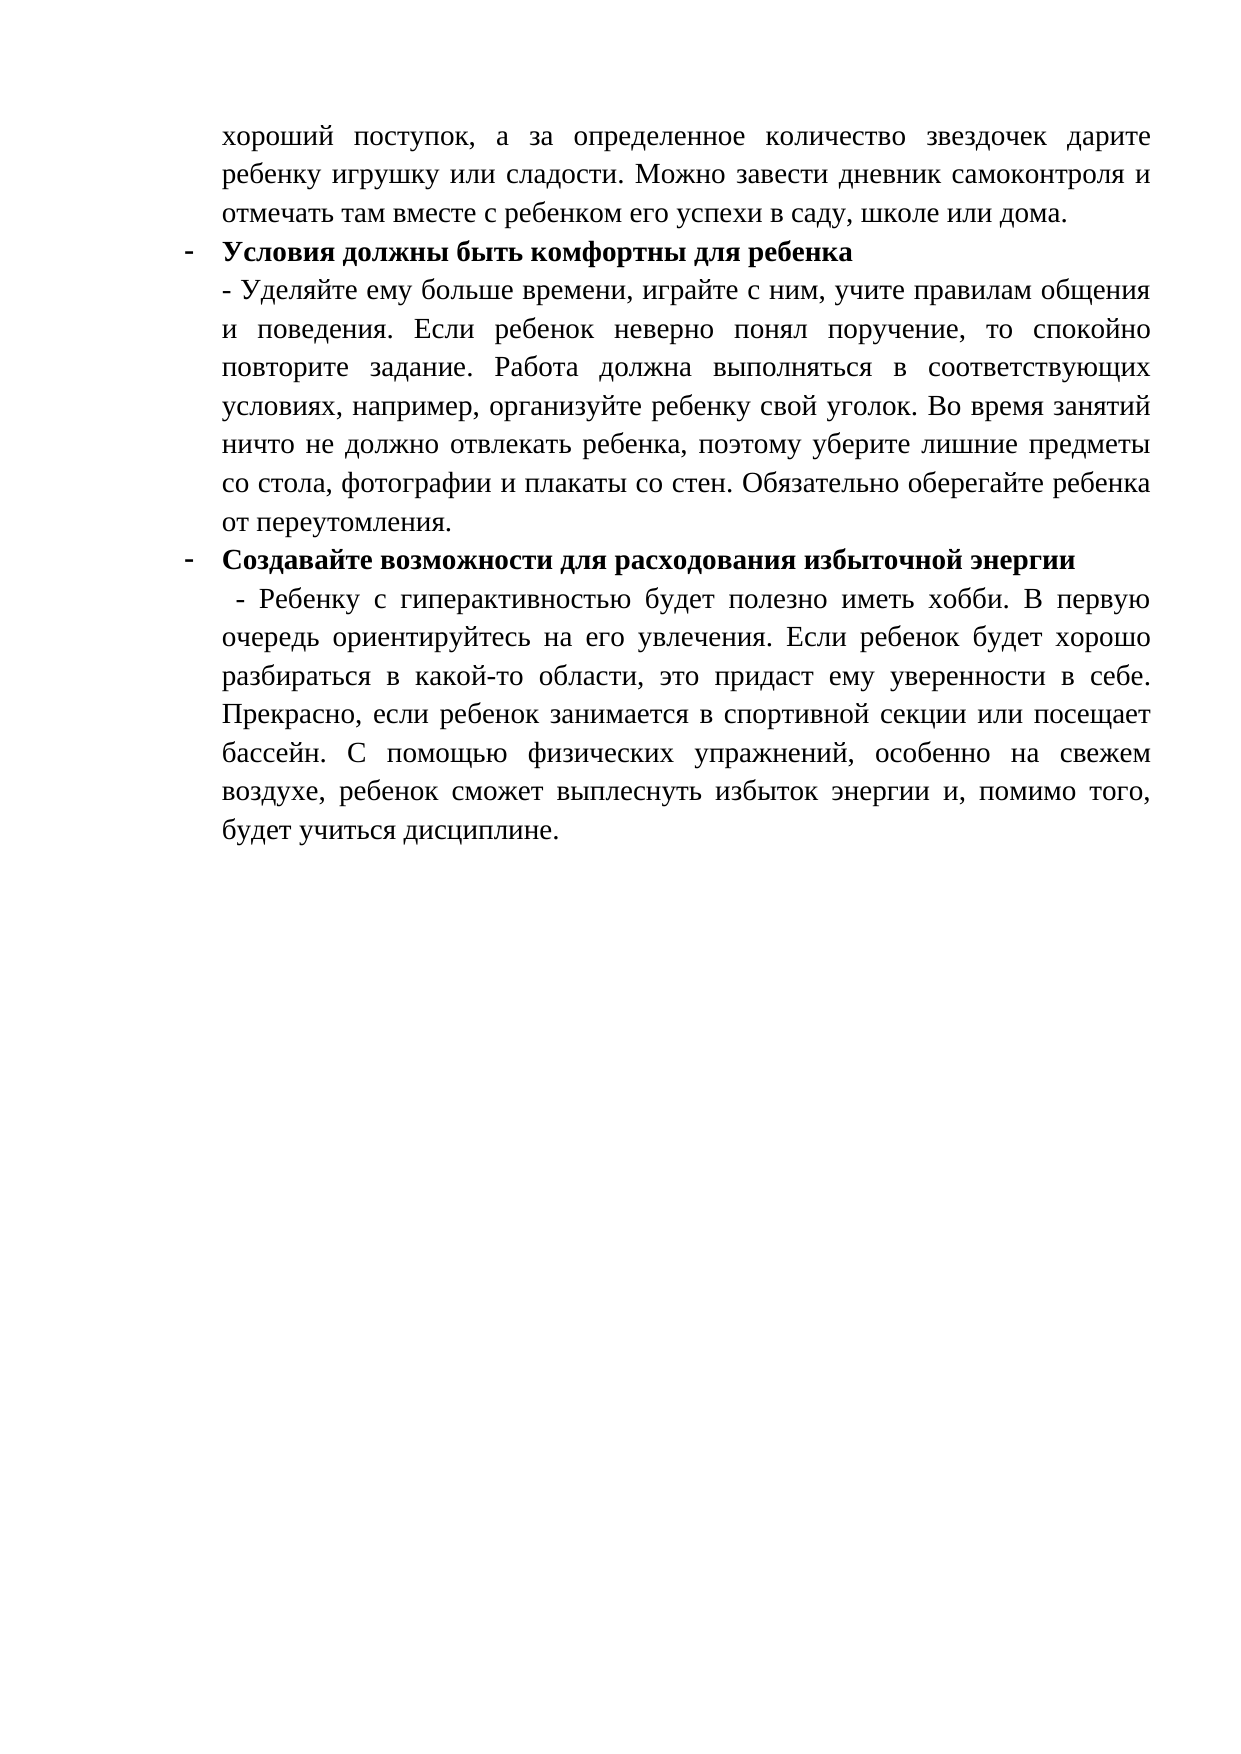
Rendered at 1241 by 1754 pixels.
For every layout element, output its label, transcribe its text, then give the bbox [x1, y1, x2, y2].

list - Ребенку с гиперактивностью будет полезно иметь хобби. В первую очередь ориентируйтесь на его увлечения. Если ребенок будет хорошо разбираться в какой-то области, это придаст ему уверенности в себе. Прекрасно, если ребенок занимается в спортивной секции или посещает бассейн. С помощью физических упражнений, особенно на свежем воздухе, ребенок сможет выплеснуть избыток энергии и, помимо того, будет учиться дисциплине. [222, 581, 1152, 846]
list - Уделяйте ему больше времени, играйте с ним, учите правилам общения и поведения. Если ребенок неверно понял поручение, то спокойно повторите задание. Работа должна выполняться в соответствующих условиях, например, организуйте ребенку свой уголок. Во время занятий ничто не должно отвлекать ребенка, поэтому уберите лишние предметы со стола, фотографии и плакаты со стен. Обязательно оберегайте ребенка от переутомления. [222, 272, 1152, 537]
list Условия должны быть комфортны для ребенка [184, 234, 1152, 267]
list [222, 118, 1152, 229]
list Создавайте возможности для расходования избыточной энергии [184, 542, 1152, 576]
